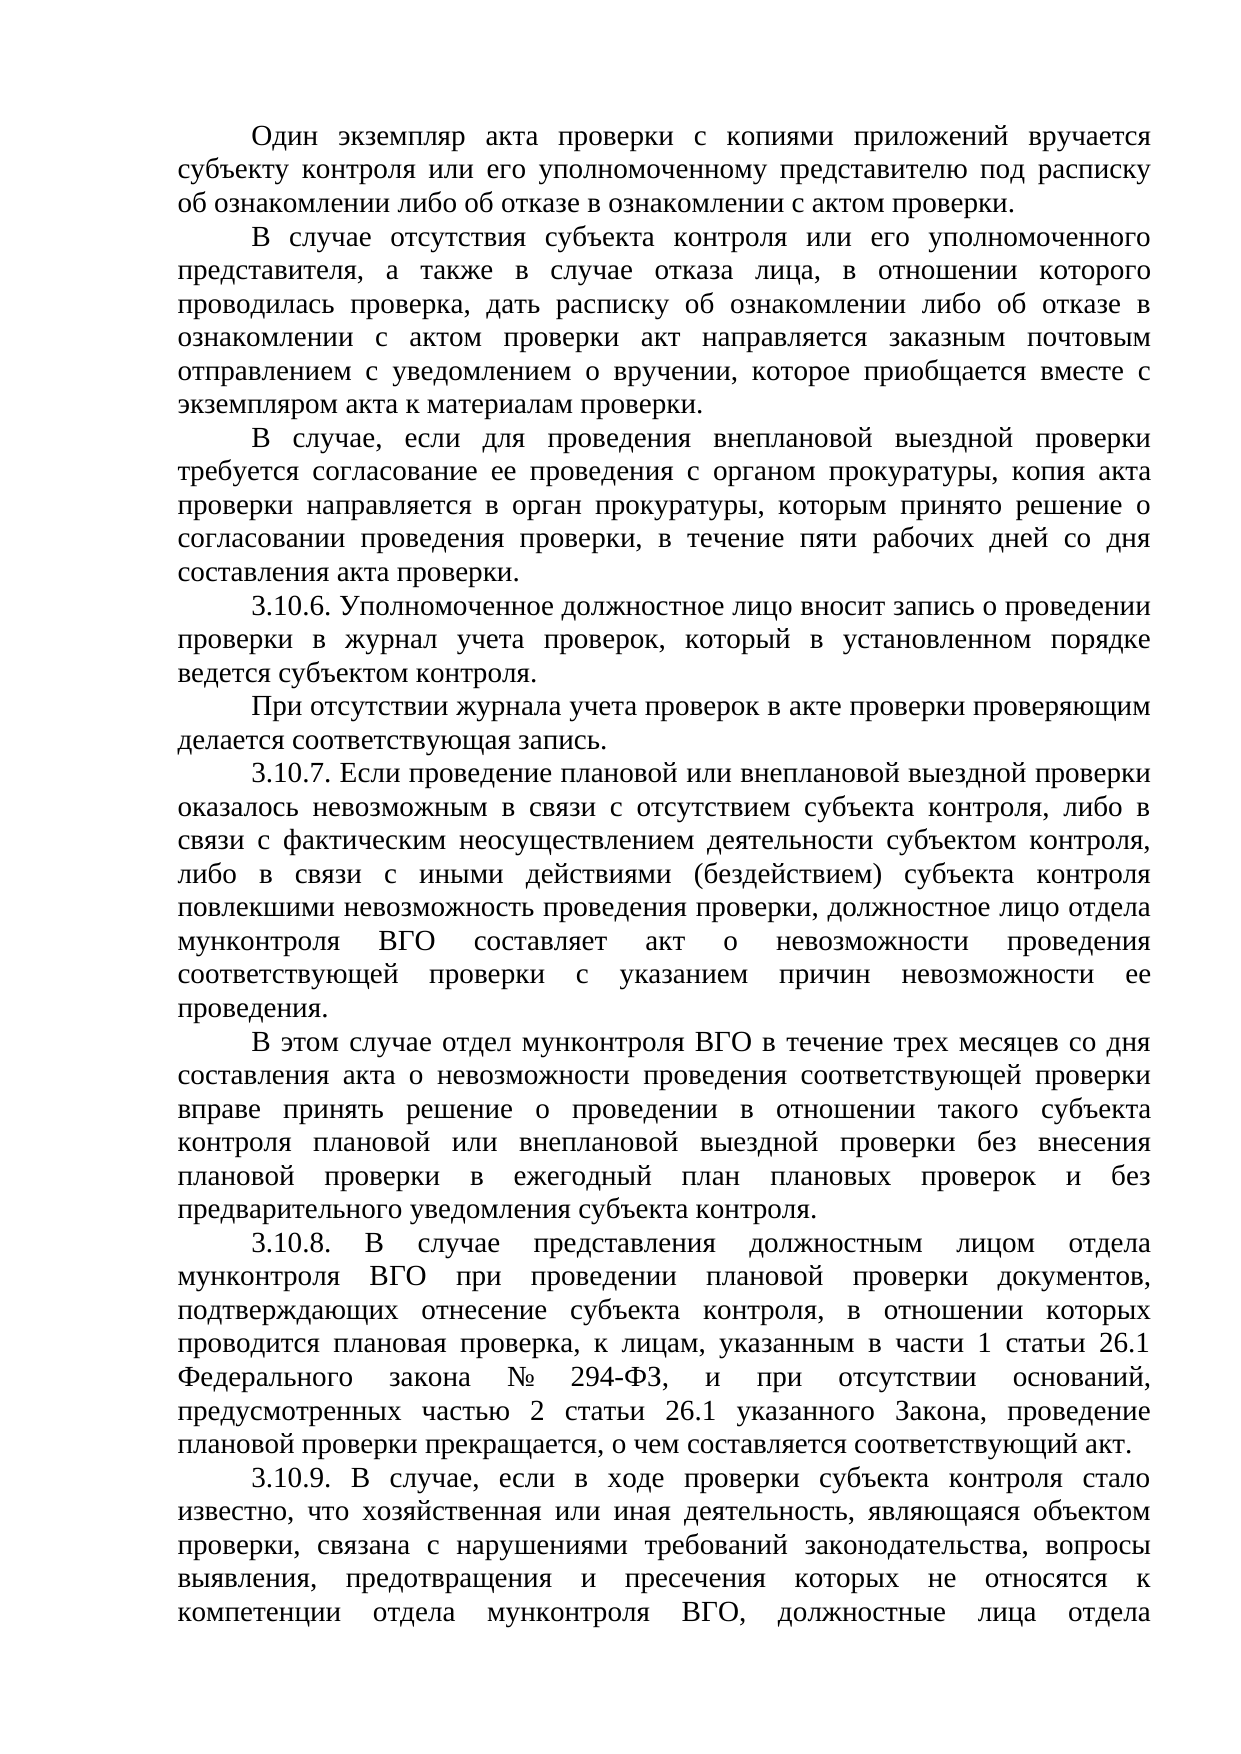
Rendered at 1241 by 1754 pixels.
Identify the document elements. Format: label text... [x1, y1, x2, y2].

text В этом случае отдел мунконтроля ВГО в течение трех месяцев со дня составления акта о невозможности проведения соответствующей проверки вправе принять решение о проведении в отношении такого субъекта контроля плановой или внеплановой выездной проверки без внесения плановой проверки в ежегодный план плановых проверок и без предварительного уведомления субъекта контроля. [177, 1024, 1152, 1225]
text При отсутствии журнала учета проверок в акте проверки проверяющим делается соответствующая запись. [177, 688, 1152, 755]
text 3.10.7. Если проведение плановой или внеплановой выездной проверки оказалось невозможным в связи с отсутствием субъекта контроля, либо в связи с фактическим неосуществлением деятельности субъектом контроля, либо в связи с иными действиями (бездействием) субъекта контроля повлекшими невозможность проведения проверки, должностное лицо отдела мунконтроля ВГО составляет акт о невозможности проведения соответствующей проверки с указанием причин невозможности ее проведения. [177, 755, 1152, 1024]
text В случае отсутствия субъекта контроля или его уполномоченного представителя, а также в случае отказа лица, в отношении которого проводилась проверка, дать расписку об ознакомлении либо об отказе в ознакомлении с актом проверки акт направляется заказным почтовым отправлением с уведомлением о вручении, которое приобщается вместе с экземпляром акта к материалам проверки. [177, 219, 1152, 420]
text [177, 1460, 1152, 1627]
text 3.10.8. В случае представления должностным лицом отдела мунконтроля ВГО при проведении плановой проверки документов, подтверждающих отнесение субъекта контроля, в отношении которых проводится плановая проверка, к лицам, указанным в части 1 статьи 26.1 Федерального закона № 294-ФЗ, и при отсутствии оснований, предусмотренных частью 2 статьи 26.1 указанного Закона, проведение плановой проверки прекращается, о чем составляется соответствующий акт. [177, 1225, 1152, 1460]
text В случае, если для проведения внеплановой выездной проверки требуется согласование ее проведения с органом прокуратуры, копия акта проверки направляется в орган прокуратуры, которым принято решение о согласовании проведения проверки, в течение пяти рабочих дней со дня составления акта проверки. [177, 420, 1152, 588]
text 3.10.6. Уполномоченное должностное лицо вносит запись о проведении проверки в журнал учета проверок, который в установленном порядке ведется субъектом контроля. [177, 588, 1152, 688]
text Один экземпляр акта проверки с копиями приложений вручается субъекту контроля или его уполномоченному представителю под расписку об ознакомлении либо об отказе в ознакомлении с актом проверки. [177, 118, 1152, 219]
